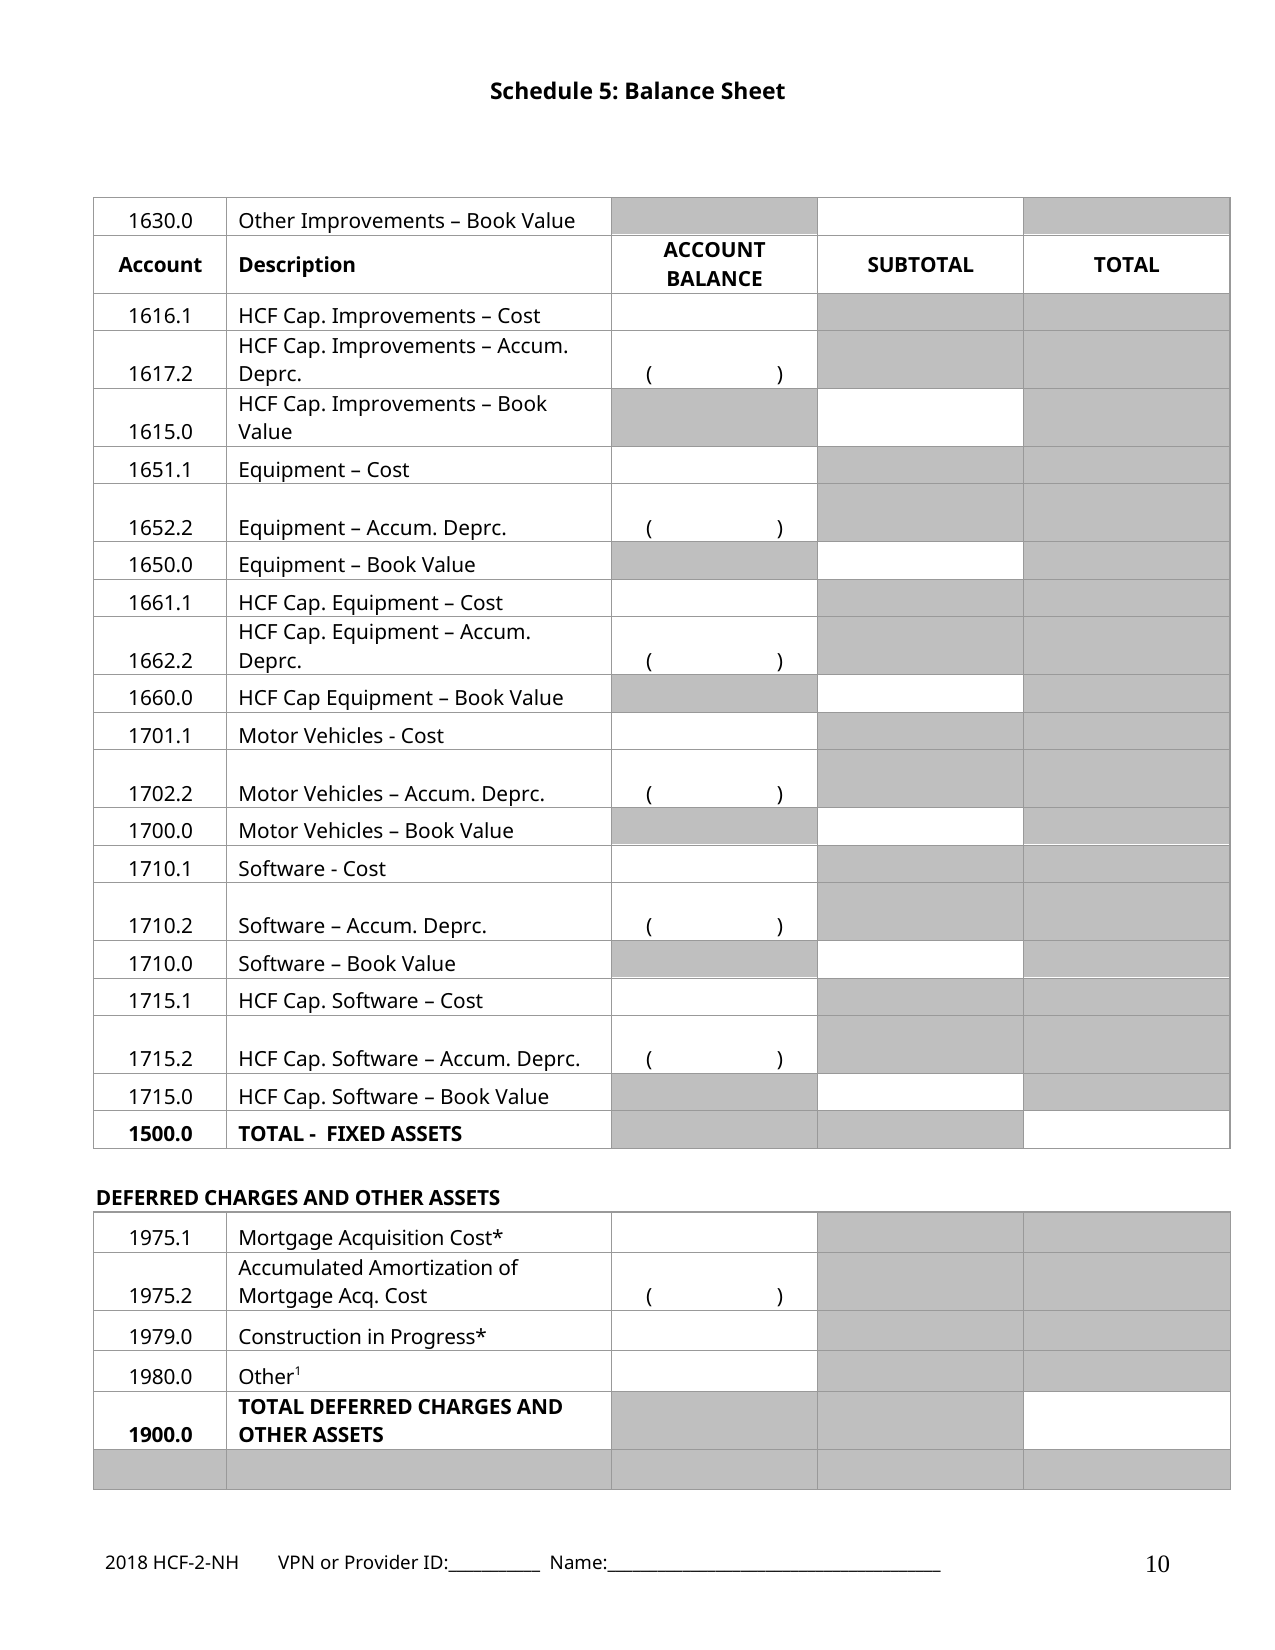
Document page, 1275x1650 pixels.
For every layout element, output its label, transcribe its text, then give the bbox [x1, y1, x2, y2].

table_cell [818, 294, 1023, 330]
table_cell ( ) [612, 484, 817, 541]
table_cell [612, 1074, 817, 1110]
table_cell Construction in Progress* [227, 1311, 611, 1350]
table_cell Software – Book Value [227, 941, 611, 977]
table_cell [818, 713, 1023, 749]
table_cell 1715.1 [94, 979, 226, 1015]
table_cell HCF Cap. Improvements – Cost [227, 294, 611, 330]
table_cell Description [227, 236, 611, 292]
table_cell Other1 [227, 1351, 611, 1391]
table_cell [818, 542, 1023, 579]
table_cell [818, 675, 1023, 712]
table_cell [818, 941, 1023, 977]
table_cell HCF Cap. Improvements – Book Value [227, 389, 611, 446]
table_cell 1710.1 [94, 846, 226, 882]
table_cell [1024, 1111, 1229, 1148]
table_cell [612, 198, 817, 234]
table_cell 1650.0 [94, 542, 226, 579]
table_cell [818, 1074, 1023, 1110]
table_cell 1662.2 [94, 617, 226, 674]
subtitle DEFERRED CHARGES AND OTHER ASSETS [96, 1183, 1170, 1211]
table_cell [818, 617, 1023, 674]
table_cell Software – Accum. Deprc. [227, 883, 611, 940]
table_cell 1615.0 [94, 389, 226, 446]
table_cell [612, 389, 817, 446]
table_cell [612, 808, 817, 844]
table_cell HCF Cap. Software – Book Value [227, 1074, 611, 1110]
table_cell 1617.2 [94, 331, 226, 388]
table_cell [1024, 1392, 1230, 1449]
table_cell 1702.2 [94, 750, 226, 807]
table_cell HCF Cap. Software – Cost [227, 979, 611, 1015]
table_cell [818, 484, 1023, 541]
table_cell [1024, 675, 1229, 712]
table_cell [1024, 542, 1229, 579]
table_cell ( ) [612, 617, 817, 674]
table_cell Equipment – Book Value [227, 542, 611, 579]
table_cell [1024, 1253, 1230, 1310]
table_cell SUBTOTAL [818, 236, 1023, 292]
table_cell Accumulated Amortization of Mortgage Acq. Cost [227, 1253, 611, 1310]
table_cell TOTAL [1024, 236, 1229, 292]
table_cell HCF Cap. Equipment – Accum. Deprc. [227, 617, 611, 674]
table_cell Motor Vehicles – Accum. Deprc. [227, 750, 611, 807]
table_cell [818, 846, 1023, 882]
table_cell 1660.0 [94, 675, 226, 712]
table_cell [1024, 883, 1229, 940]
table_cell Equipment – Cost [227, 447, 611, 483]
table_header [818, 1213, 1023, 1252]
table_cell [1024, 580, 1229, 616]
table_cell 1630.0 [94, 198, 226, 234]
table_header [612, 1213, 817, 1252]
table_cell [818, 1253, 1023, 1310]
table_cell ACCOUNT BALANCE [612, 236, 817, 292]
table_cell [1024, 1351, 1230, 1391]
table_cell [1024, 846, 1229, 882]
table_cell [1024, 941, 1229, 977]
table_cell [1024, 713, 1229, 749]
table_cell [818, 1016, 1023, 1073]
table_cell [612, 1351, 817, 1391]
table_cell [1024, 808, 1229, 844]
table_cell [1024, 389, 1229, 446]
table_cell 1652.2 [94, 484, 226, 541]
table_cell Motor Vehicles – Book Value [227, 808, 611, 844]
table_cell Motor Vehicles - Cost [227, 713, 611, 749]
table_cell [818, 1111, 1023, 1148]
table_cell 1980.0 [94, 1351, 226, 1391]
table_cell HCF Cap Equipment – Book Value [227, 675, 611, 712]
table_cell [94, 1450, 226, 1489]
table_cell [818, 1311, 1023, 1350]
table_cell [612, 941, 817, 977]
table_cell TOTAL DEFERRED CHARGES AND OTHER ASSETS [227, 1392, 611, 1449]
table_cell [818, 808, 1023, 844]
table_cell [1024, 484, 1229, 541]
table_cell [818, 1351, 1023, 1391]
table_cell 1701.1 [94, 713, 226, 749]
table_cell [1024, 750, 1229, 807]
table_cell HCF Cap. Improvements – Accum. Deprc. [227, 331, 611, 388]
table_cell [612, 1450, 817, 1489]
table_cell [818, 389, 1023, 446]
table_cell [818, 883, 1023, 940]
table_cell [818, 198, 1023, 234]
table_cell 1661.1 [94, 580, 226, 616]
table_header 1975.1 [94, 1213, 226, 1252]
table_cell [818, 979, 1023, 1015]
table_cell 1616.1 [94, 294, 226, 330]
table_cell 1700.0 [94, 808, 226, 844]
table_cell 1979.0 [94, 1311, 226, 1350]
table_cell [1024, 617, 1229, 674]
table_cell Software - Cost [227, 846, 611, 882]
table_cell [818, 750, 1023, 807]
table_cell [1024, 979, 1229, 1015]
table_cell 1710.0 [94, 941, 226, 977]
table_cell [612, 1392, 817, 1449]
table_cell [612, 294, 817, 330]
table_cell Equipment – Accum. Deprc. [227, 484, 611, 541]
table_cell [612, 580, 817, 616]
table_cell 1900.0 [94, 1392, 226, 1449]
table_cell [612, 713, 817, 749]
table_cell [1024, 1450, 1230, 1489]
table_cell [1024, 447, 1229, 483]
table_cell ( ) [612, 1253, 817, 1310]
table_cell 1715.0 [94, 1074, 226, 1110]
table_cell [612, 675, 817, 712]
table_cell [612, 1311, 817, 1350]
table_cell 1500.0 [94, 1111, 226, 1148]
table_cell [818, 331, 1023, 388]
table_header [1024, 1213, 1230, 1252]
table_cell Other Improvements – Book Value [227, 198, 611, 234]
table_cell 1715.2 [94, 1016, 226, 1073]
table_cell [612, 447, 817, 483]
table_cell 1710.2 [94, 883, 226, 940]
table_header Mortgage Acquisition Cost* [227, 1213, 611, 1252]
table_cell ( ) [612, 331, 817, 388]
table_cell HCF Cap. Equipment – Cost [227, 580, 611, 616]
table_cell ( ) [612, 1016, 817, 1073]
table_cell [1024, 294, 1229, 330]
table_cell TOTAL - FIXED ASSETS [227, 1111, 611, 1148]
table_cell [227, 1450, 611, 1489]
table_cell [818, 1392, 1023, 1449]
table_cell [612, 1111, 817, 1148]
table_cell [612, 846, 817, 882]
table_cell [1024, 1016, 1229, 1073]
table_cell ( ) [612, 883, 817, 940]
table_cell [1024, 1311, 1230, 1350]
table_cell ( ) [612, 750, 817, 807]
table_cell [1024, 198, 1229, 234]
table_cell [818, 580, 1023, 616]
table_cell [818, 447, 1023, 483]
table_cell 1975.2 [94, 1253, 226, 1310]
table_cell [612, 542, 817, 579]
table_cell [612, 979, 817, 1015]
table_cell [1024, 1074, 1229, 1110]
table_cell 1651.1 [94, 447, 226, 483]
table_cell HCF Cap. Software – Accum. Deprc. [227, 1016, 611, 1073]
table_cell Account [94, 236, 226, 292]
table_cell [818, 1450, 1023, 1489]
table_cell [1024, 331, 1229, 388]
